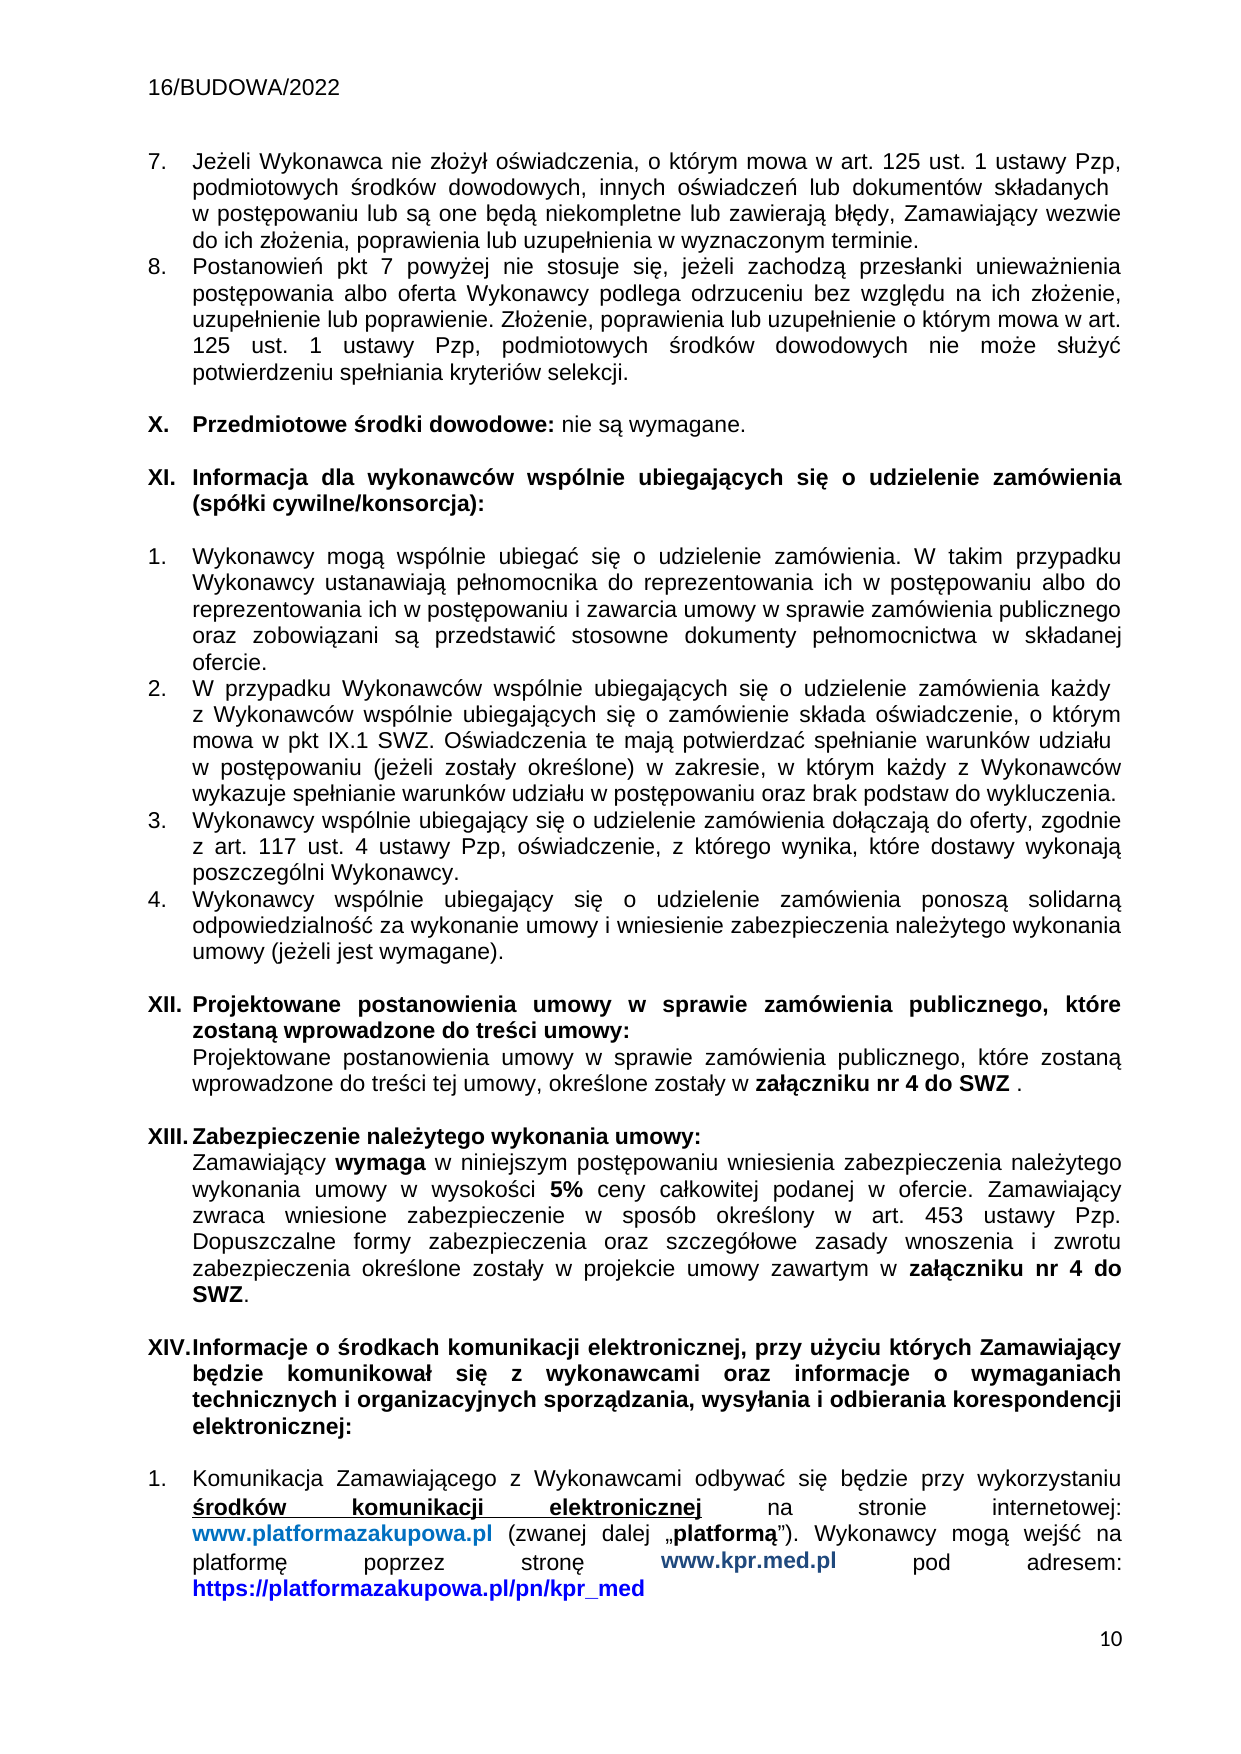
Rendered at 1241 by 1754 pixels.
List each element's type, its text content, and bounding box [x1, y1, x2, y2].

text Projektowane postanowienia umowy w sprawie zamówienia publicznego, które zostaną wprowadzone do treści tej umowy, określone zostały w załączniku nr 4 do SWZ . [192, 1044, 1122, 1096]
text 8. Postanowień pkt 7 powyżej nie stosuje się, jeżeli zachodzą przesłanki unieważnienia postępowania albo oferta Wykonawcy podlega odrzuceniu bez względu na ich złożenie, uzupełnienie lub poprawienie. Złożenie, poprawienia lub uzupełnienie o którym mowa w art. 125 ust. 1 ustawy Pzp, podmiotowych środków dowodowych nie może służyć potwierdzeniu spełniania kryteriów selekcji. [148, 253, 1122, 385]
text XIII. Zabezpieczenie należytego wykonania umowy: [148, 1123, 1122, 1149]
text XIV. Informacje o środkach komunikacji elektronicznej, przy użyciu których Zamawiający będzie komunikował się z wykonawcami oraz informacje o wymaganiach technicznych i organizacyjnych sporządzania, wysyłania i odbierania korespondencji elektronicznej: [148, 1334, 1122, 1439]
text 1. Wykonawcy mogą wspólnie ubiegać się o udzielenie zamówienia. W takim przypadku Wykonawcy ustanawiają pełnomocnika do reprezentowania ich w postępowaniu albo do reprezentowania ich w postępowaniu i zawarcia umowy w sprawie zamówienia publicznego oraz zobowiązani są przedstawić stosowne dokumenty pełnomocnictwa w składanej ofercie. [148, 543, 1122, 675]
text 3. Wykonawcy wspólnie ubiegający się o udzielenie zamówienia dołączają do oferty, zgodnie z art. 117 ust. 4 ustawy Pzp, oświadczenie, z którego wynika, które dostawy wykonają poszczególni Wykonawcy. [148, 807, 1122, 886]
text Zamawiający wymaga w niniejszym postępowaniu wniesienia zabezpieczenia należytego wykonania umowy w wysokości 5% ceny całkowitej podanej w ofercie. Zamawiający zwraca wniesione zabezpieczenie w sposób określony w art. 453 ustawy Pzp. Dopuszczalne formy zabezpieczenia oraz szczegółowe zasady wnoszenia i zwrotu zabezpieczenia określone zostały w projekcie umowy zawartym w załączniku nr 4 do SWZ. [192, 1149, 1122, 1307]
text 2. W przypadku Wykonawców wspólnie ubiegających się o udzielenie zamówienia każdy z Wykonawców wspólnie ubiegających się o zamówienie składa oświadczenie, o którym mowa w pkt IX.1 SWZ. Oświadczenia te mają potwierdzać spełnianie warunków udziału w postępowaniu (jeżeli zostały określone) w zakresie, w którym każdy z Wykonawców wykazuje spełnianie warunków udziału w postępowaniu oraz brak podstaw do wykluczenia. [148, 675, 1122, 807]
text XII. Projektowane postanowienia umowy w sprawie zamówienia publicznego, które zostaną wprowadzone do treści umowy: [148, 991, 1122, 1044]
list Komunikacja Zamawiającego z Wykonawcami odbywać się będzie przy wykorzystaniu środków komunikacji elektronicznej na stronie internetowej: www.platformazakupowa.pl (zwanej dalej „platformą”). Wykonawcy mogą wejść na platformę poprzez stronę www.kpr.med.pl pod adresem: https://platformazakupowa.pl/pn/kpr_med [148, 1465, 1122, 1602]
text XI. Informacja dla wykonawców wspólnie ubiegających się o udzielenie zamówienia (spółki cywilne/konsorcja): [148, 464, 1122, 517]
text X. Przedmiotowe środki dowodowe: nie są wymagane. [148, 411, 1122, 438]
text 7. Jeżeli Wykonawca nie złożył oświadczenia, o którym mowa w art. 125 ust. 1 ustawy Pzp, podmiotowych środków dowodowych, innych oświadczeń lub dokumentów składanych w postępowaniu lub są one będą niekompletne lub zawierają błędy, Zamawiający wezwie do ich złożenia, poprawienia lub uzupełnienia w wyznaczonym terminie. [148, 148, 1122, 253]
text 4. Wykonawcy wspólnie ubiegający się o udzielenie zamówienia ponoszą solidarną odpowiedzialność za wykonanie umowy i wniesienie zabezpieczenia należytego wykonania umowy (jeżeli jest wymagane). [148, 886, 1122, 965]
